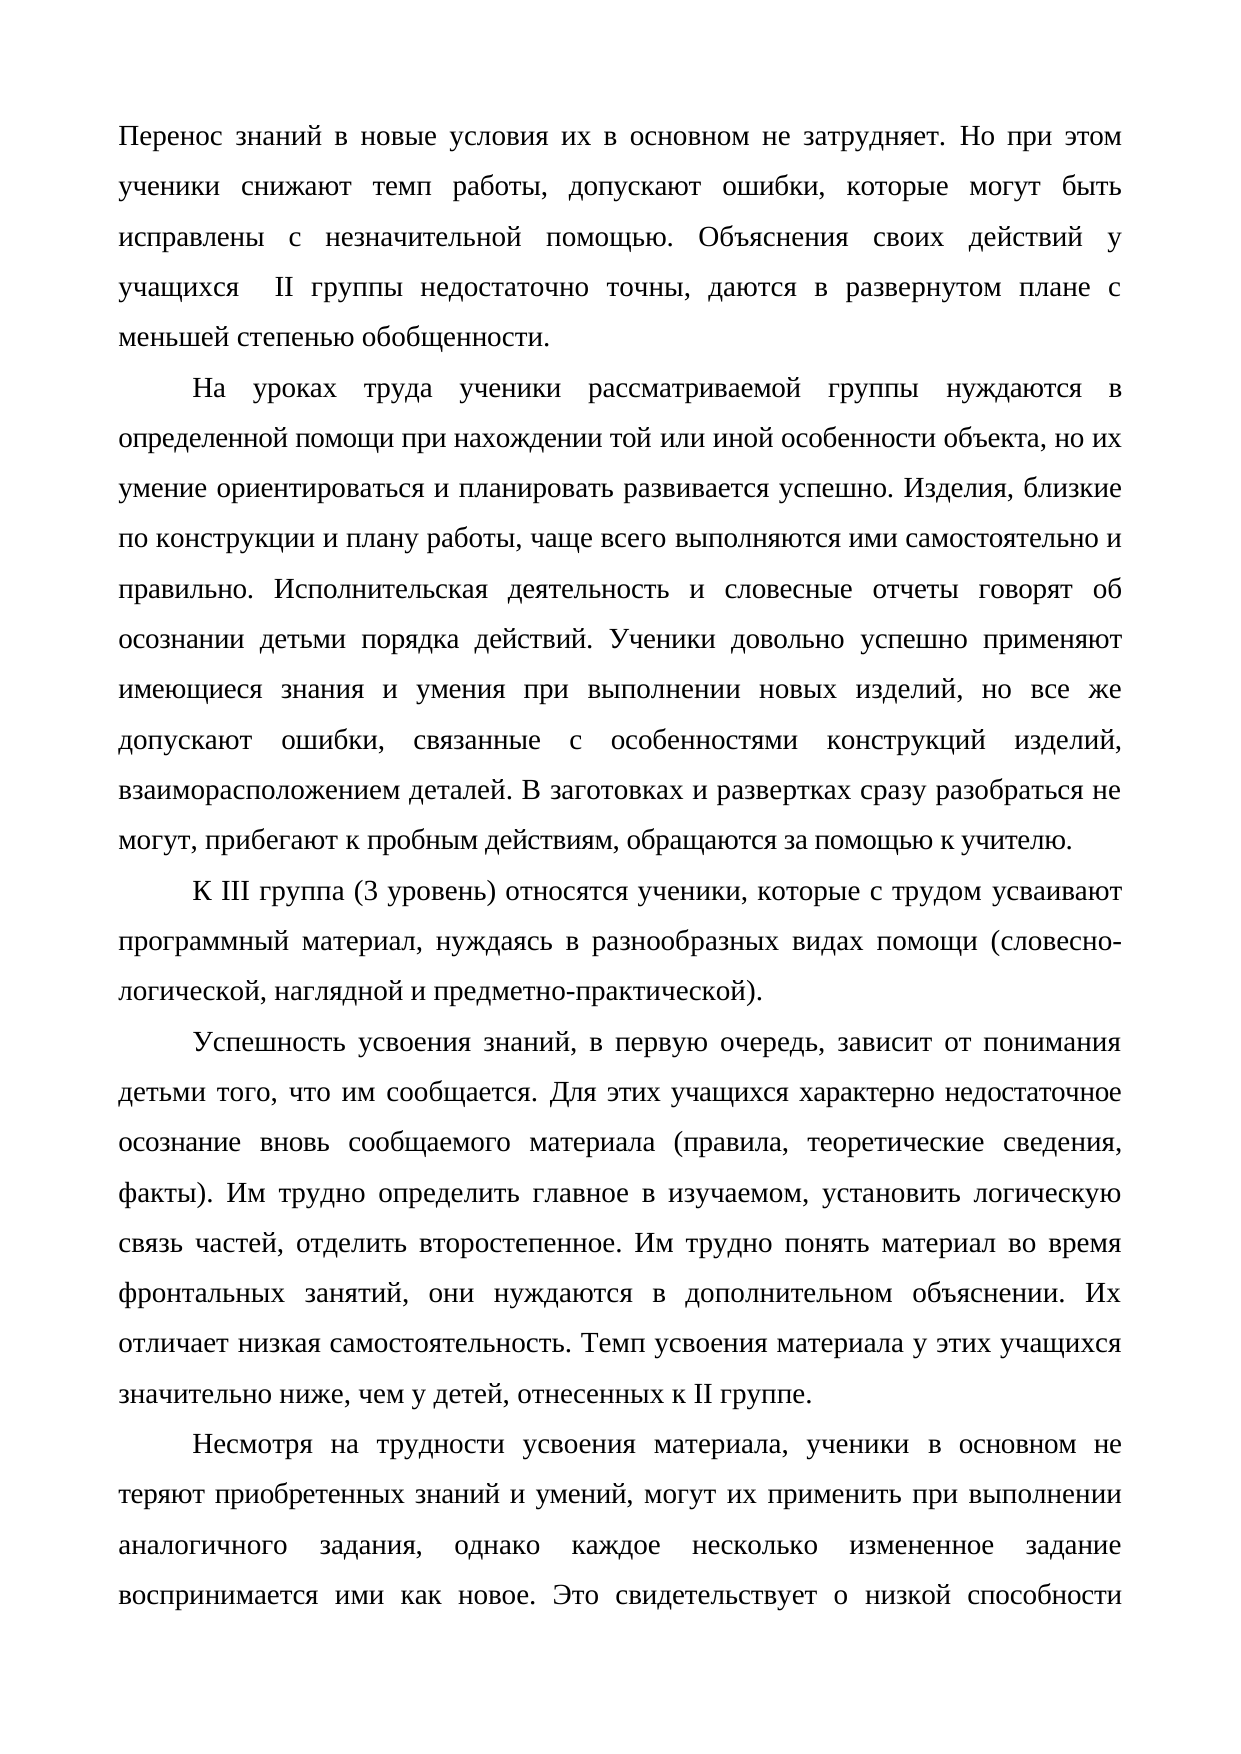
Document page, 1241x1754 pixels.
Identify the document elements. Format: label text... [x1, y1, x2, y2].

text На уроках труда ученики рассматриваемой группы нуждаются в определенной помощи при нахождении той или иной особенности объекта, но их умение ориентироваться и планировать развивается успешно. Изделия, близкие по конструкции и плану работы, чаще всего выполняются ими самостоятельно и правильно. Исполнительская деятельность и словесные отчеты говорят об осознании детьми порядка действий. Ученики довольно успешно применяют имеющиеся знания и умения при выполнении новых изделий, но все же допускают ошибки, связанные с особенностями конструкций изделий, взаиморасположением деталей. В заготовках и развертках сразу разобраться не могут, прибегают к пробным действиям, обращаются за помощью к учителю. [118, 370, 1122, 856]
text Успешность усвоения знаний, в первую очередь, зависит от понимания детьми того, что им сообщается. Для этих учащихся характерно недостаточное осознание вновь сообщаемого материала (правила, теоретические сведения, факты). Им трудно определить главное в изучаемом, установить логическую связь частей, отделить второстепенное. Им трудно понять материал во время фронтальных занятий, они нуждаются в дополнительном объяснении. Их отличает низкая самостоятельность. Темп усвоения материала у этих учащихся значительно ниже, чем у детей, отнесенных к II группе. [118, 1024, 1122, 1409]
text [118, 118, 1122, 353]
text К III группа (3 уровень) относятся ученики, которые с трудом усваивают программный материал, нуждаясь в разнообразных видах помощи (словесно-логической, наглядной и предметно-практической). [118, 873, 1122, 1007]
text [118, 1426, 1122, 1611]
